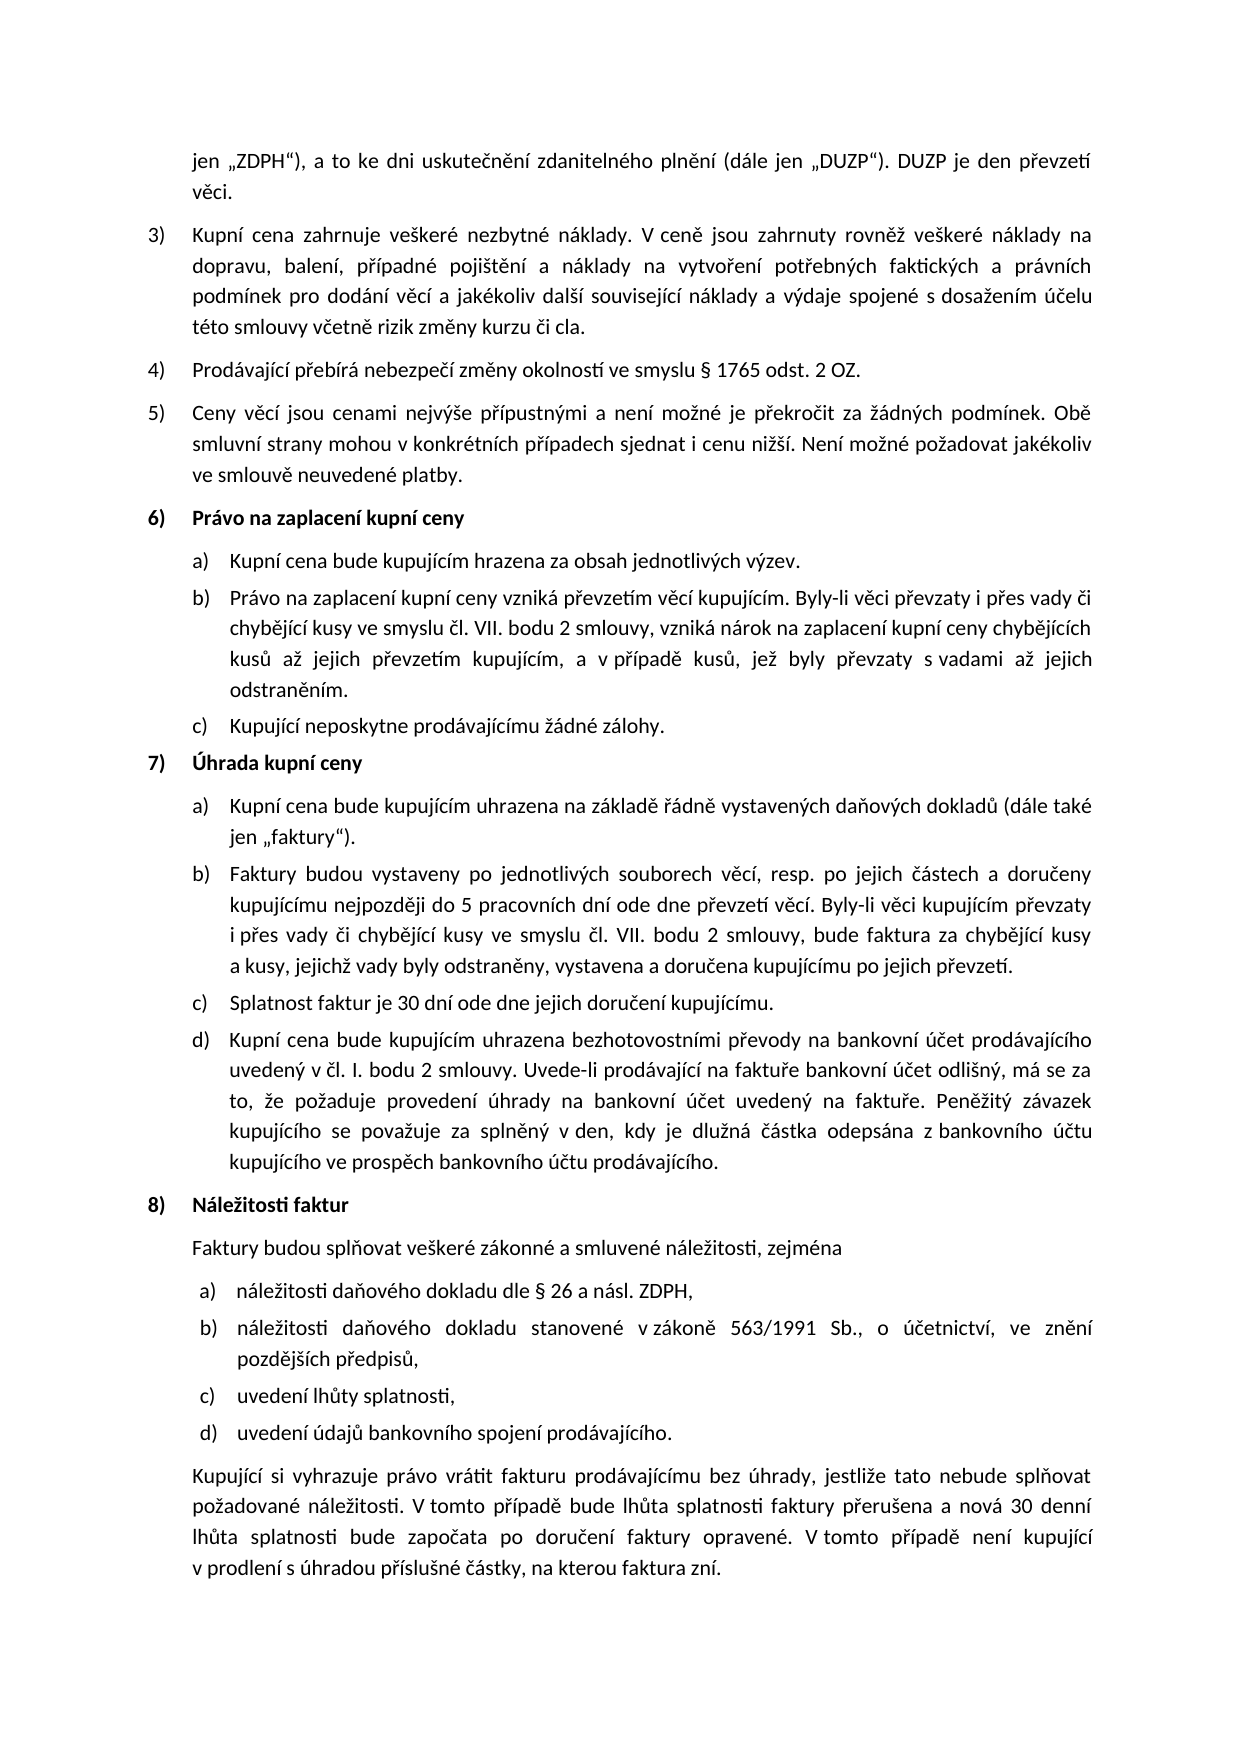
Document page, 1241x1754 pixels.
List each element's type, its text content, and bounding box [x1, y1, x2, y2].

list Ceny věcí jsou cenami nejvýše přípustnými a není možné je překročit za žádných podmínek. Obě smluvní strany mohou v konkrétních případech sjednat i cenu nižší. Není možné požadovat jakékoliv ve smlouvě neuvedené platby. [148, 399, 1093, 487]
text Faktury budou splňovat veškeré zákonné a smluvené náležitosti, zejména [192, 1234, 1093, 1261]
list Právo na zaplacení kupní ceny [148, 504, 1093, 531]
list náležitosti daňového dokladu stanovené v zákoně 563/1991 Sb., o účetnictví, ve znění pozdějších předpisů, [199, 1314, 1093, 1372]
list uvedení lhůty splatnosti, [199, 1382, 1093, 1409]
list Splatnost faktur je 30 dní ode dne jejich doručení kupujícímu. [192, 989, 1093, 1016]
list Prodávající přebírá nebezpečí změny okolností ve smyslu § 1765 odst. 2 OZ. [148, 356, 1093, 383]
list Kupní cena bude kupujícím uhrazena bezhotovostními převody na bankovní účet prodávajícího uvedený v čl. I. bodu 2 smlouvy. Uvede-li prodávající na faktuře bankovní účet odlišný, má se za to, že požaduje provedení úhrady na bankovní účet uvedený na faktuře. Peněžitý závazek kupujícího se považuje za splněný v den, kdy je dlužná částka odepsána z bankovního účtu kupujícího ve prospěch bankovního účtu prodávajícího. [192, 1026, 1093, 1175]
list Kupující neposkytne prodávajícímu žádné zálohy. [192, 713, 1093, 739]
list Kupní cena bude kupujícím hrazena za obsah jednotlivých výzev. [192, 547, 1093, 574]
list Náležitosti faktur [148, 1191, 1093, 1218]
list Faktury budou vystaveny po jednotlivých souborech věcí, resp. po jejich částech a doručeny kupujícímu nejpozději do 5 pracovních dní ode dne převzetí věcí. Byly-li věci kupujícím převzaty i přes vady či chybějící kusy ve smyslu čl. VII. bodu 2 smlouvy, bude faktura za chybějící kusy a kusy, jejichž vady byly odstraněny, vystavena a doručena kupujícímu po jejich převzetí. [192, 860, 1093, 979]
list uvedení údajů bankovního spojení prodávajícího. [199, 1419, 1093, 1446]
list Právo na zaplacení kupní ceny vzniká převzetím věcí kupujícím. Byly-li věci převzaty i přes vady či chybějící kusy ve smyslu čl. VII. bodu 2 smlouvy, vzniká nárok na zaplacení kupní ceny chybějících kusů až jejich převzetím kupujícím, a v případě kusů, jež byly převzaty s vadami až jejich odstraněním. [192, 584, 1093, 702]
list náležitosti daňového dokladu dle § 26 a násl. ZDPH, [199, 1278, 1093, 1304]
list Úhrada kupní ceny [148, 749, 1093, 776]
text Kupující si vyhrazuje právo vrátit fakturu prodávajícímu bez úhrady, jestliže tato nebude splňovat požadované náležitosti. V tomto případě bude lhůta splatnosti faktury přerušena a nová 30 denní lhůta splatnosti bude započata po doručení faktury opravené. V tomto případě není kupující v prodlení s úhradou příslušné částky, na kterou faktura zní. [192, 1462, 1093, 1581]
list Kupní cena zahrnuje veškeré nezbytné náklady. V ceně jsou zahrnuty rovněž veškeré náklady na dopravu, balení, případné pojištění a náklady na vytvoření potřebných faktických a právních podmínek pro dodání věcí a jakékoliv další související náklady a výdaje spojené s dosažením účelu této smlouvy včetně rizik změny kurzu či cla. [148, 221, 1093, 340]
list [148, 148, 1093, 205]
list Kupní cena bude kupujícím uhrazena na základě řádně vystavených daňových dokladů (dále také jen „faktury“). [192, 793, 1093, 850]
